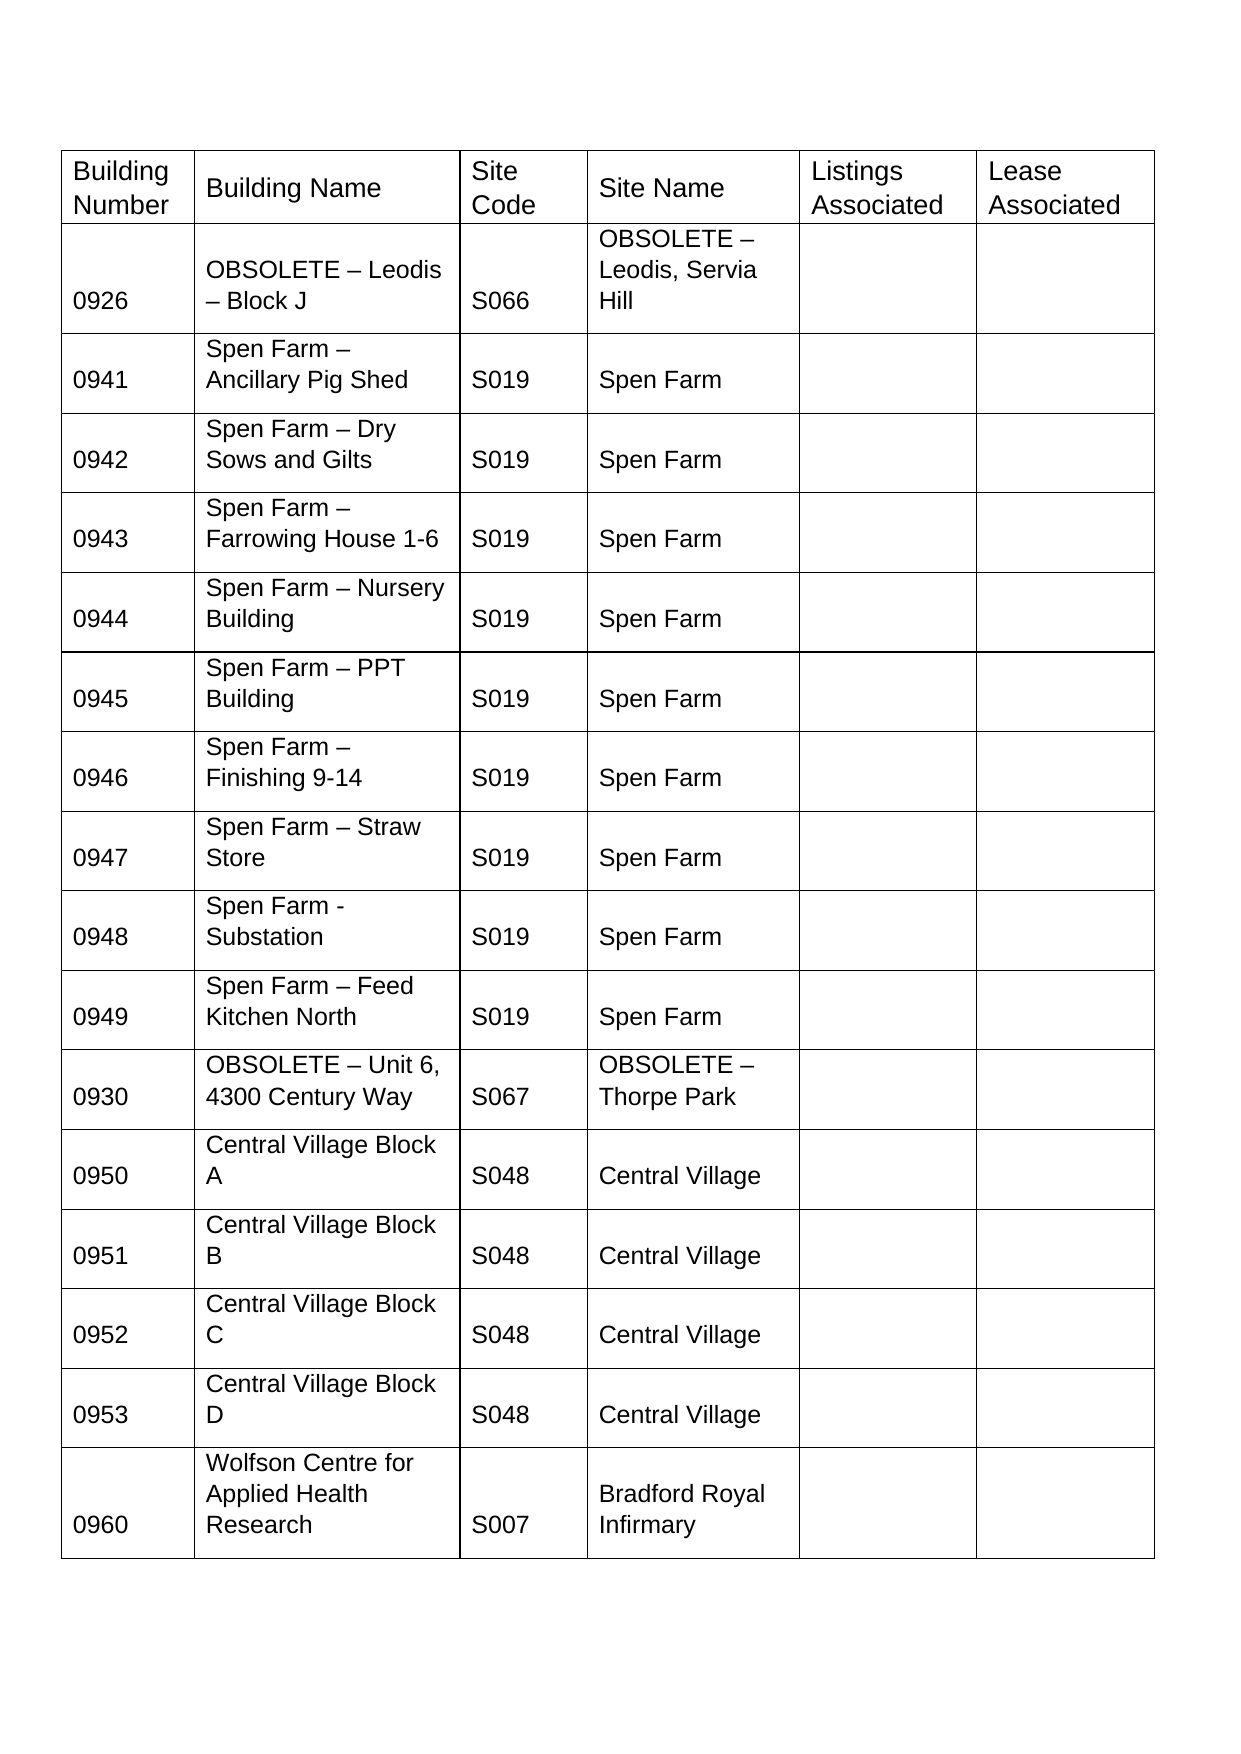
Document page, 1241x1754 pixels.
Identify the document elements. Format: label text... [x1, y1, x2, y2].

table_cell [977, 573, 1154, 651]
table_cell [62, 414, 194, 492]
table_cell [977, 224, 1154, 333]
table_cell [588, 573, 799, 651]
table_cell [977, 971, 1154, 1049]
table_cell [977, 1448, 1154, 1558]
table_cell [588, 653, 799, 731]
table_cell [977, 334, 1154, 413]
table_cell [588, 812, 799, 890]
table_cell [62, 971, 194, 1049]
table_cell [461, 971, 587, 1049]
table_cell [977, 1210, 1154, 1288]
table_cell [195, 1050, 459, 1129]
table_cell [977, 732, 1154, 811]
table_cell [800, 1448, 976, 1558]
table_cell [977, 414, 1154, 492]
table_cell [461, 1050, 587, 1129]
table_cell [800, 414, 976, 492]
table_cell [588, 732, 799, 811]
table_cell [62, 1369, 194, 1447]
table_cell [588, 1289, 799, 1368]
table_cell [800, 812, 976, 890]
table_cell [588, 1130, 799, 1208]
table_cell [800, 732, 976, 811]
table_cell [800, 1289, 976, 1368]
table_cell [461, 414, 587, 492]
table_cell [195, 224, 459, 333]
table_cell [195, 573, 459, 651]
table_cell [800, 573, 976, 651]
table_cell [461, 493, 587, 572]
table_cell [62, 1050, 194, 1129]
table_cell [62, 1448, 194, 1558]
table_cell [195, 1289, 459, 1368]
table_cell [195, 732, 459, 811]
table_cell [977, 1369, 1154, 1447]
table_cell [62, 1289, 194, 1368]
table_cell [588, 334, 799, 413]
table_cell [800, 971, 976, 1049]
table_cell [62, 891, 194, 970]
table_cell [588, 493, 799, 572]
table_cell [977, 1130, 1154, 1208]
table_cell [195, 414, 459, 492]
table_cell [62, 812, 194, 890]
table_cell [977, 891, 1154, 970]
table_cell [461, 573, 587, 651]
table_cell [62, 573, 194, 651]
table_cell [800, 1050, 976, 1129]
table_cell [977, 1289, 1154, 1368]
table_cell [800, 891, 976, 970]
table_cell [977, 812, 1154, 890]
table_header Site Name [588, 151, 799, 222]
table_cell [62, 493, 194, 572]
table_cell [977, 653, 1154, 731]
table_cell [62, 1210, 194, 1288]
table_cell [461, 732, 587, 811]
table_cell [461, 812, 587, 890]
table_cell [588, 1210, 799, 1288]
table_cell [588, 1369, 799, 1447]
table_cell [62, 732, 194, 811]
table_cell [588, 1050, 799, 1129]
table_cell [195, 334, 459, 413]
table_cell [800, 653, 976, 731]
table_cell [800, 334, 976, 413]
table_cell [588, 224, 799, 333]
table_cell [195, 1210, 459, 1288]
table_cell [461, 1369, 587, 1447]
table_header Building Number [62, 151, 194, 222]
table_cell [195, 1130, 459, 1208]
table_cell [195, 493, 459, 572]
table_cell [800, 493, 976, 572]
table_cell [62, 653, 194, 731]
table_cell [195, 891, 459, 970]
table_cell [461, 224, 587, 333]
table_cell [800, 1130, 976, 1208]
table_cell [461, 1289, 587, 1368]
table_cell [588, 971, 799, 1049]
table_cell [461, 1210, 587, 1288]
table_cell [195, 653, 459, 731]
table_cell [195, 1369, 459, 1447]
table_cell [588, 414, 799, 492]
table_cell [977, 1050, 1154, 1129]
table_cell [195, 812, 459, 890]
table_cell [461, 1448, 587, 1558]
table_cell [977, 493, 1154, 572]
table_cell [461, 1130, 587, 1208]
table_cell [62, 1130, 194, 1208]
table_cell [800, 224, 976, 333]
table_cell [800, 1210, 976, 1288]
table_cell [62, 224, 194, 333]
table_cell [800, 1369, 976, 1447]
table_header Building Name [195, 151, 459, 222]
table_header Lease Associated [977, 151, 1154, 222]
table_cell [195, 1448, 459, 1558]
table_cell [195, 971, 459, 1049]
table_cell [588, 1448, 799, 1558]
table_header Site Code [461, 151, 587, 222]
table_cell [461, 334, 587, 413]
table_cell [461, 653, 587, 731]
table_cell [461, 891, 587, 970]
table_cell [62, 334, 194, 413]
table_header Listings Associated [800, 151, 976, 222]
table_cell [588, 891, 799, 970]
